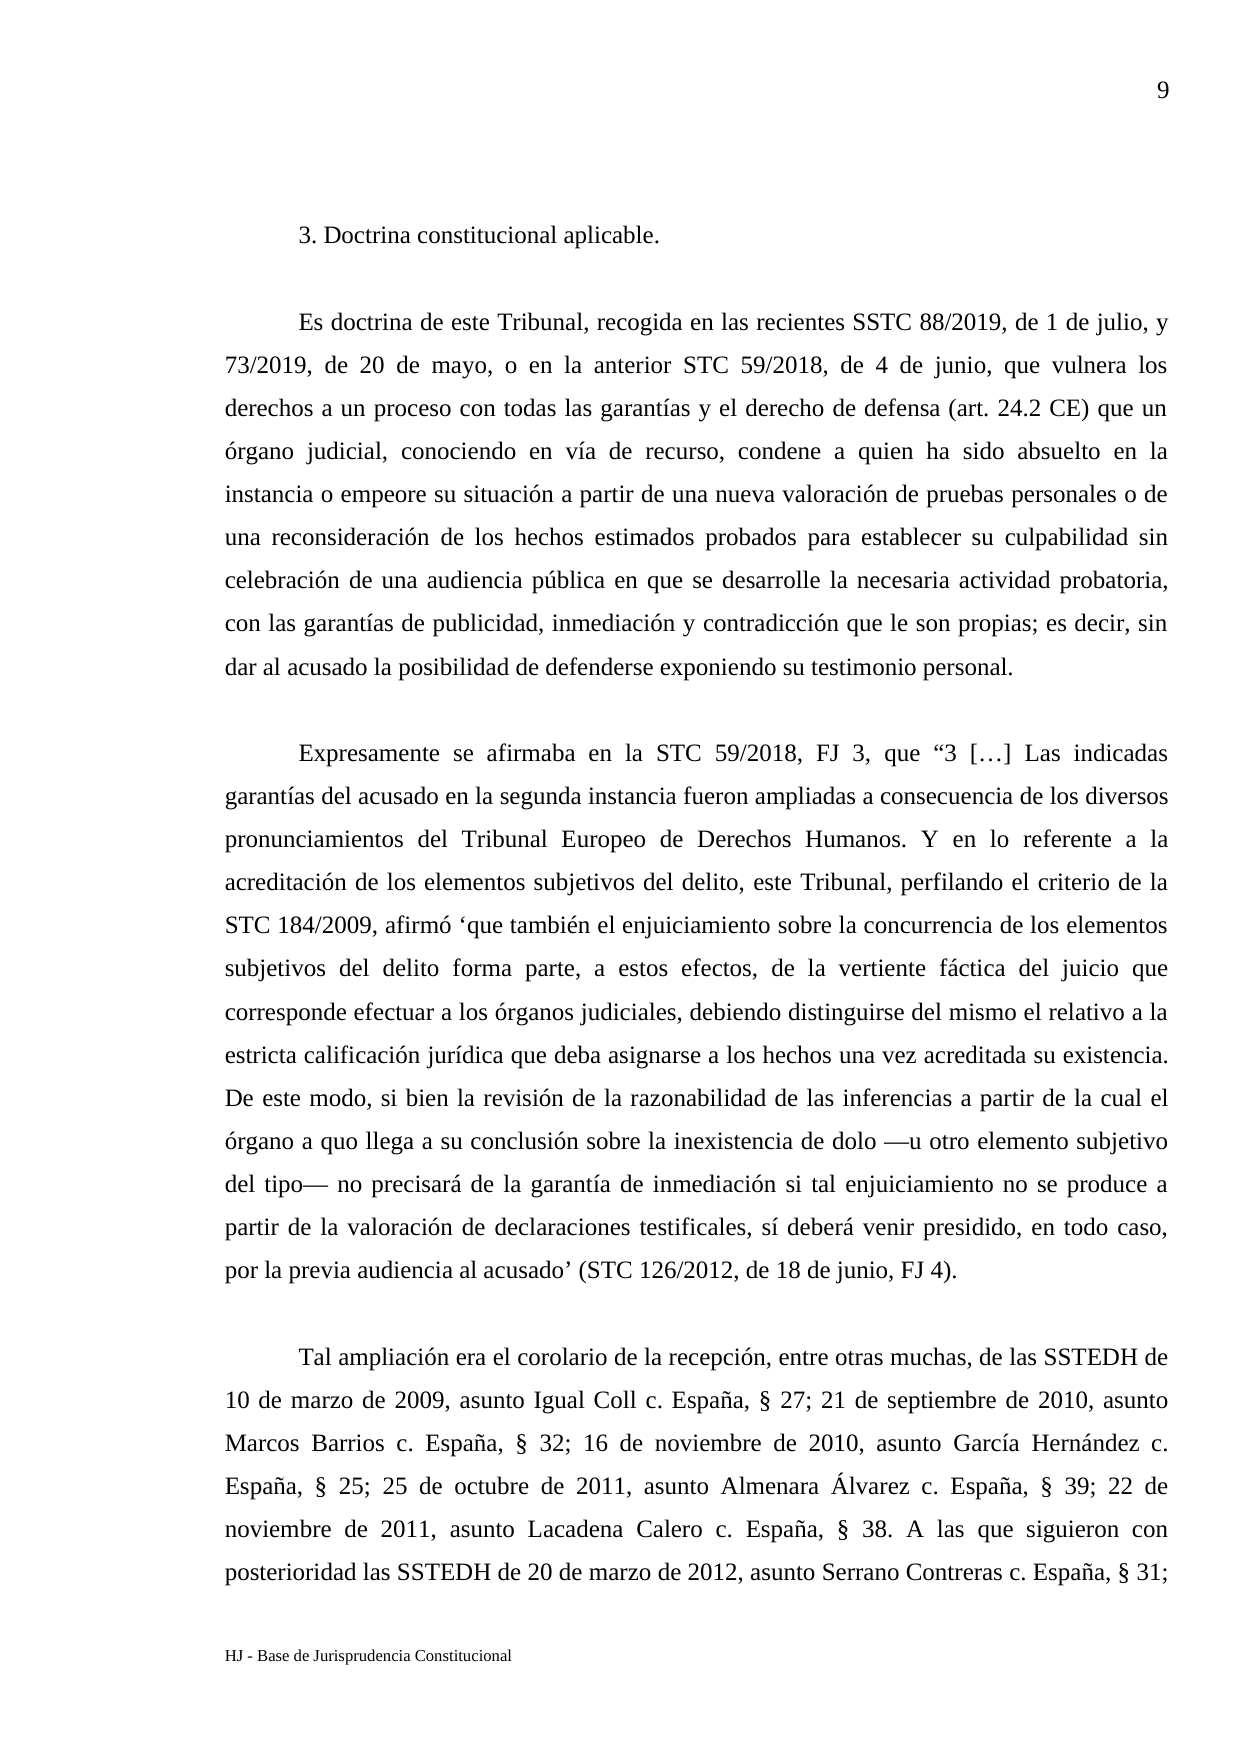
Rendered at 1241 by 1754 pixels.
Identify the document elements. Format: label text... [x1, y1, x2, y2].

text Expresamente se afirmaba en la STC 59/2018, FJ 3, que “3 […] Las indicadas garantías del acusado en la segunda instancia fueron ampliadas a consecuencia de los diversos pronunciamientos del Tribunal Europeo de Derechos Humanos. Y en lo referente a la acreditación de los elementos subjetivos del delito, este Tribunal, perfilando el criterio de la STC 184/2009, afirmó ‘que también el enjuiciamiento sobre la concurrencia de los elementos subjetivos del delito forma parte, a estos efectos, de la vertiente fáctica del juicio que corresponde efectuar a los órganos judiciales, debiendo distinguirse del mismo el relativo a la estricta calificación jurídica que deba asignarse a los hechos una vez acreditada su existencia. De este modo, si bien la revisión de la razonabilidad de las inferencias a partir de la cual el órgano a quo llega a su conclusión sobre la inexistencia de dolo —u otro elemento subjetivo del tipo— no precisará de la garantía de inmediación si tal enjuiciamiento no se produce a partir de la valoración de declaraciones testificales, sí deberá venir presidido, en todo caso, por la previa audiencia al acusado’ (STC 126/2012, de 18 de junio, FJ 4). [224, 738, 1169, 1284]
text Es doctrina de este Tribunal, recogida en las recientes SSTC 88/2019, de 1 de julio, y 73/2019, de 20 de mayo, o en la anterior STC 59/2018, de 4 de junio, que vulnera los derechos a un proceso con todas las garantías y el derecho de defensa (art. 24.2 CE) que un órgano judicial, conociendo en vía de recurso, condene a quien ha sido absuelto en la instancia o empeore su situación a partir de una nueva valoración de pruebas personales o de una reconsideración de los hechos estimados probados para establecer su culpabilidad sin celebración de una audiencia pública en que se desarrolle la necesaria actividad probatoria, con las garantías de publicidad, inmediación y contradicción que le son propias; es decir, sin dar al acusado la posibilidad de defenderse exponiendo su testimonio personal. [224, 307, 1169, 680]
text 3. Doctrina constitucional aplicable. [224, 220, 1169, 249]
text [224, 1342, 1169, 1586]
